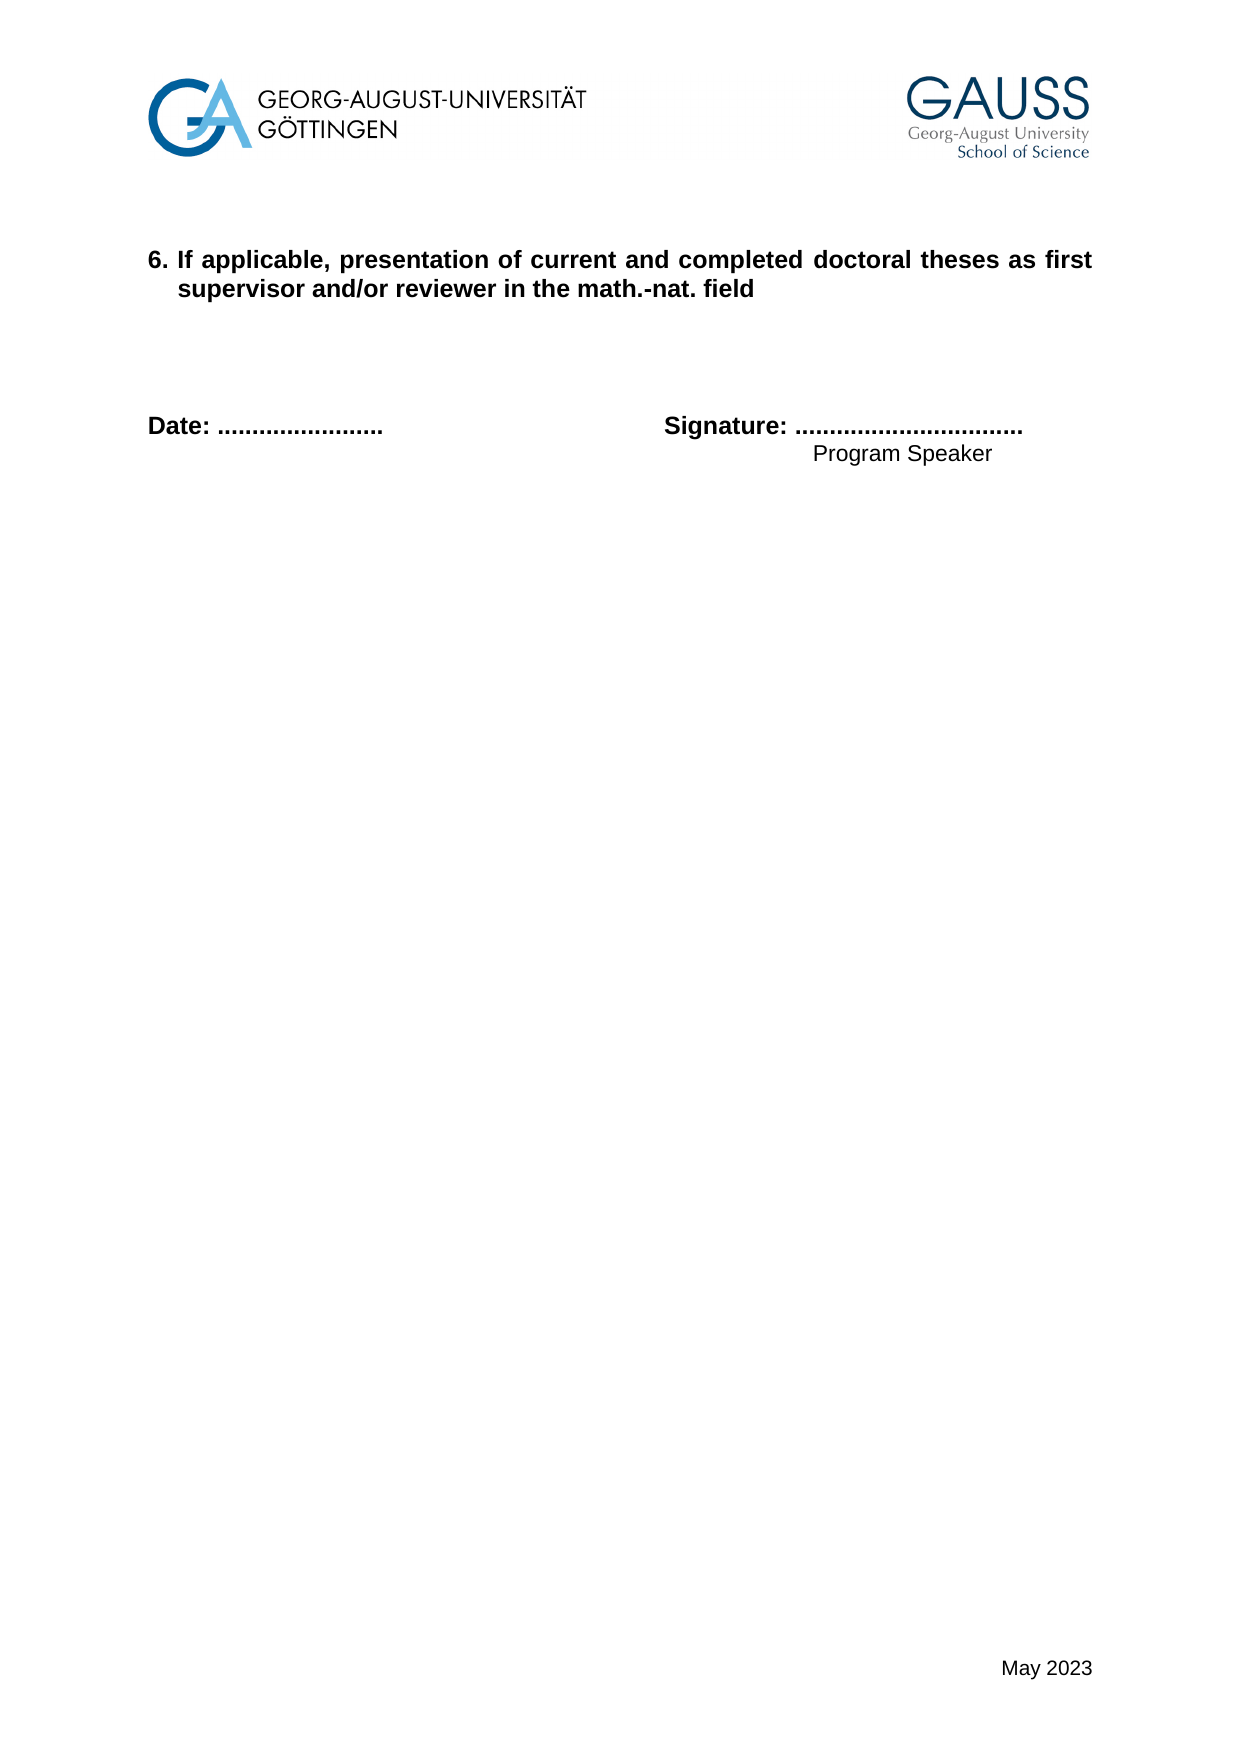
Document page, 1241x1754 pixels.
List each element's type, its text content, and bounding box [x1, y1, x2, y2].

picture [147, 73, 1092, 160]
text Program Speaker [812, 439, 1093, 466]
text Date: ........................ Signature: ................................. [148, 411, 1093, 439]
text 6. If applicable, presentation of current and completed doctoral theses as first supervisor and/or reviewer in the math.-nat. field [148, 246, 1093, 303]
